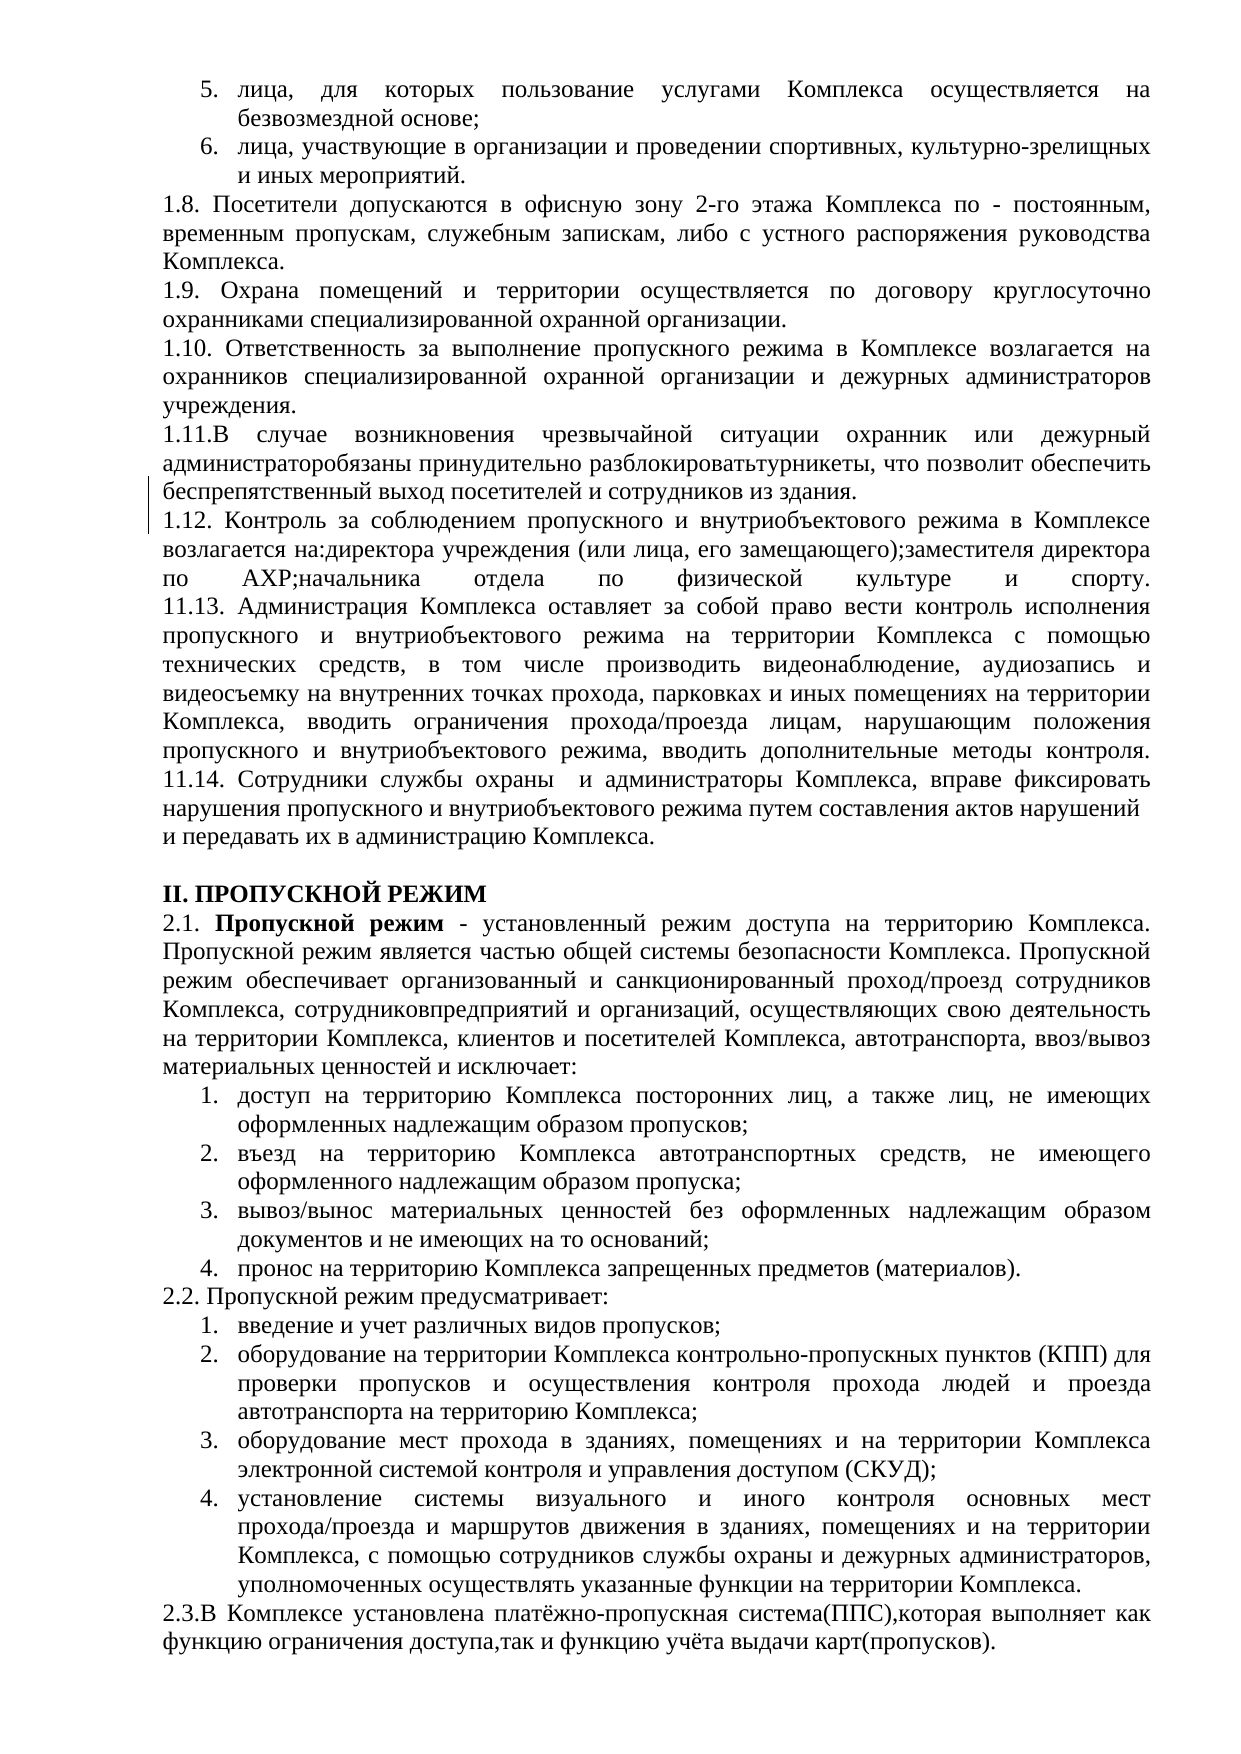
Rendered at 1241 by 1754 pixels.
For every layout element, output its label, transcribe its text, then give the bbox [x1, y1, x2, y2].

list въезд на территорию Комплекса автотранспортных средств, не имеющего оформленного надлежащим образом пропуска; [200, 1138, 1152, 1195]
list оборудование мест прохода в зданиях, помещениях и на территории Комплекса электронной системой контроля и управления доступом (СКУД); [200, 1425, 1152, 1483]
list лица, участвующие в организации и проведении спортивных, культурно-зрелищных и иных мероприятий. [200, 131, 1152, 189]
list доступ на территорию Комплекса посторонних лиц, а также лиц, не имеющих оформленных надлежащим образом пропусков; [200, 1080, 1152, 1138]
list введение и учет различных видов пропусков; [200, 1310, 1152, 1339]
list оборудование на территории Комплекса контрольно-пропускных пунктов (КПП) для проверки пропусков и осуществления контроля прохода людей и проезда автотранспорта на территорию Комплекса; [200, 1339, 1152, 1425]
text 2.2. Пропускной режим предусматривает: [162, 1281, 1152, 1310]
text 1.8. Посетители допускаются в офисную зону 2-го этажа Комплекса по - постоянным, временным пропускам, служебным запискам, либо с устного распоряжения руководства Комплекса. [162, 189, 1152, 275]
list вывоз/вынос материальных ценностей без оформленных надлежащим образом документов и не имеющих на то оснований; [200, 1195, 1152, 1253]
text 1.9. Охрана помещений и территории осуществляется по договору круглосуточно охранниками специализированной охранной организации. [162, 275, 1152, 333]
text II. ПРОПУСКНОЙ РЕЖИМ [162, 879, 1152, 908]
list лица, для которых пользование услугами Комплекса осуществляется на безвозмездной основе; [200, 74, 1152, 131]
text 1.11.В случае возникновения чрезвычайной ситуации охранник или дежурный администраторобязаны принудительно разблокироватьтурникеты, что позволит обеспечить беспрепятственный выход посетителей и сотрудников из здания. [162, 419, 1152, 505]
list пронос на территорию Комплекса запрещенных предметов (материалов). [200, 1253, 1152, 1281]
text и передавать их в администрацию Комплекса. [162, 821, 1152, 879]
text 2.1. Пропускной режим - установленный режим доступа на территорию Комплекса. Пропускной режим является частью общей системы безопасности Комплекса. Пропускной режим обеспечивает организованный и санкционированный проход/проезд сотрудников Комплекса, сотрудниковпредприятий и организаций, осуществляющих свою деятельность на территории Комплекса, клиентов и посетителей Комплекса, автотранспорта, ввоз/вывоз материальных ценностей и исключает: [162, 908, 1152, 1080]
text 1.12. Контроль за соблюдением пропускного и внутриобъектового режима в Комплексе возлагается на:директора учреждения (или лица, его замещающего);заместителя директора по АХР;начальника отдела по физической культуре и спорту. 11.13. Администрация Комплекса оставляет за собой право вести контроль исполнения пропускного и внутриобъектового режима на территории Комплекса с помощью технических средств, в том числе производить видеонаблюдение, аудиозапись и видеосъемку на внутренних точках прохода, парковках и иных помещениях на территории Комплекса, вводить ограничения прохода/проезда лицам, нарушающим положения пропускного и внутриобъектового режима, вводить дополнительные методы контроля. 11.14. Сотрудники службы охраны и администраторы Комплекса, вправе фиксировать нарушения пропускного и внутриобъектового режима путем составления актов нарушений [162, 505, 1152, 821]
text 1.10. Ответственность за выполнение пропускного режима в Комплексе возлагается на охранников специализированной охранной организации и дежурных администраторов учреждения. [162, 333, 1152, 419]
text 2.3.В Комплексе установлена платёжно-пропускная система(ППС),которая выполняет как функцию ограничения доступа,так и функцию учёта выдачи карт(пропусков). [162, 1598, 1152, 1655]
list установление системы визуального и иного контроля основных мест прохода/проезда и маршрутов движения в зданиях, помещениях и на территории Комплекса, с помощью сотрудников службы охраны и дежурных администраторов, уполномоченных осуществлять указанные функции на территории Комплекса. [200, 1483, 1152, 1598]
